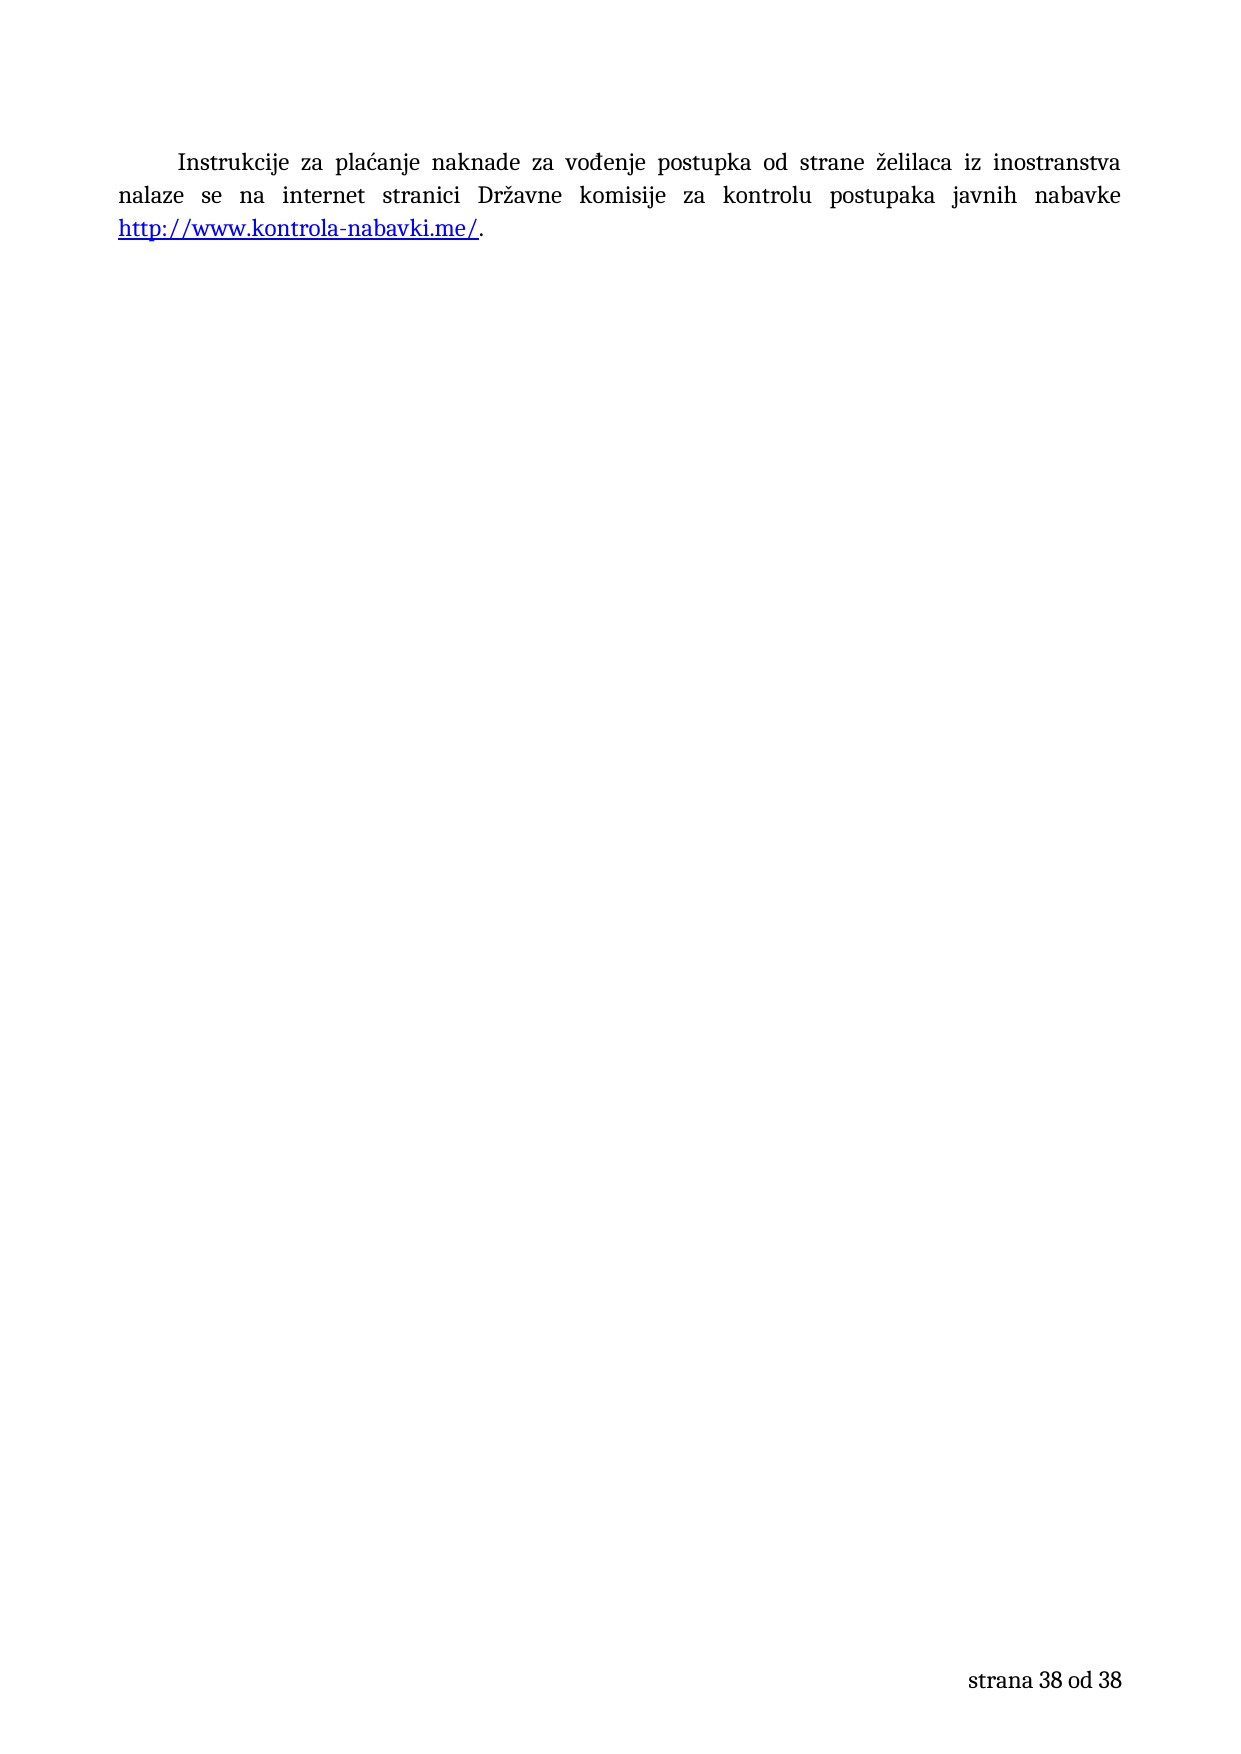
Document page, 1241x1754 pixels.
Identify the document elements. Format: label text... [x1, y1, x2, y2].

text Instrukcije za plaćanje naknade za vođenje postupka od strane želilaca iz inostranstva nalaze se na internet stranici Državne komisije za kontrolu postupaka javnih nabavke http://www.kontrola-nabavki.me/. [118, 148, 1122, 243]
